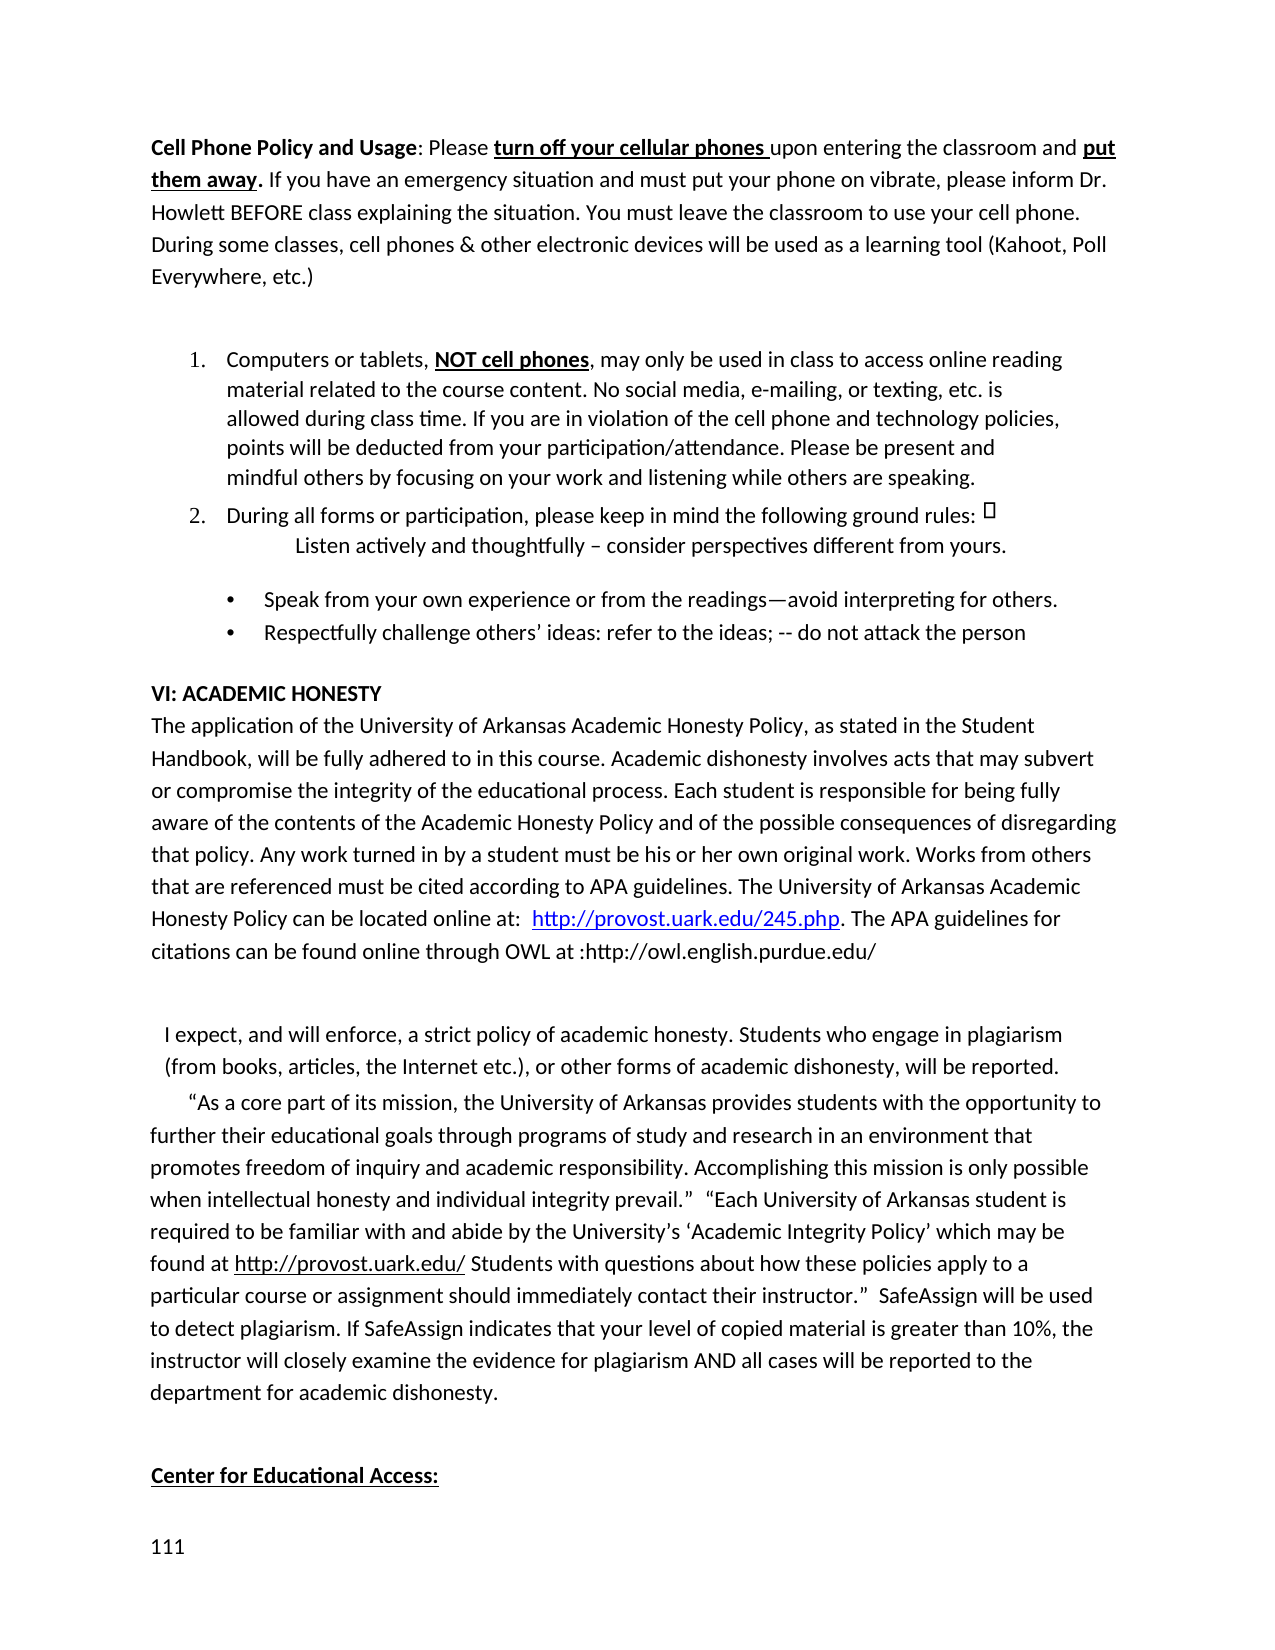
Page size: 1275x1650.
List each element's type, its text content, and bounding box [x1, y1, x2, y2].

list During all forms or participation, please keep in mind the following ground rules: [189, 493, 1072, 529]
text Center for Educational Access: [151, 1461, 1125, 1489]
picture [982, 493, 1012, 524]
text VI: ACADEMIC HONESTY [151, 679, 1113, 707]
text I expect, and will enforce, a strict policy of academic honesty. Students who engage in plagiarism (from books, articles, the Internet etc.), or other forms of academic dishonesty, will be reported. [164, 1020, 1119, 1080]
list Respectfully challenge others’ ideas: refer to the ideas; -- do not attack the person [226, 618, 1119, 646]
text Listen actively and thoughtfully – consider perspectives different from yours. [150, 532, 1125, 560]
text “As a core part of its mission, the University of Arkansas provides students with the opportunity to further their educational goals through programs of study and research in an environment that promotes freedom of inquiry and academic responsibility. Accomplishing this mission is only possible when intellectual honesty and individual integrity prevail.” “Each University of Arkansas student is required to be familiar with and abide by the University’s ‘Academic Integrity Policy’ which may be found at http://provost.uark.edu/ Students with questions about how these policies apply to a particular course or assignment should immediately contact their instructor.” SafeAssign will be used to detect plagiarism. If SafeAssign indicates that your level of copied material is greater than 10%, the instructor will closely examine the evidence for plagiarism AND all cases will be reported to the department for academic dishonesty. [150, 1088, 1110, 1406]
text The application of the University of Arkansas Academic Honesty Policy, as stated in the Student Handbook, will be fully adhered to in this course. Academic dishonesty involves acts that may subvert or compromise the integrity of the educational process. Each student is responsible for being fully aware of the contents of the Academic Honesty Policy and of the possible consequences of disregarding that policy. Any work turned in by a student must be his or her own original work. Works from others that are referenced must be cited according to APA guidelines. The University of Arkansas Academic Honesty Policy can be located online at: http://provost.uark.edu/245.php. The APA guidelines for citations can be found online through OWL at :http://owl.english.purdue.edu/ [151, 711, 1119, 965]
list Speak from your own experience or from the readings—avoid interpreting for others. [226, 585, 1119, 613]
text Cell Phone Policy and Usage: Please turn off your cellular phones upon entering the classroom and put them away. If you have an emergency situation and must put your phone on vibrate, please inform Dr. Howlett BEFORE class explaining the situation. You must leave the classroom to use your cell phone. During some classes, cell phones & other electronic devices will be used as a learning tool (Kahoot, Poll Everywhere, etc.) [151, 133, 1119, 290]
list Computers or tablets, NOT cell phones, may only be used in class to access online reading material related to the course content. No social media, e-mailing, or texting, etc. is allowed during class time. If you are in violation of the cell phone and technology policies, points will be deducted from your participation/attendance. Please be present and mindful others by focusing on your work and listening while others are speaking. [189, 345, 1072, 491]
